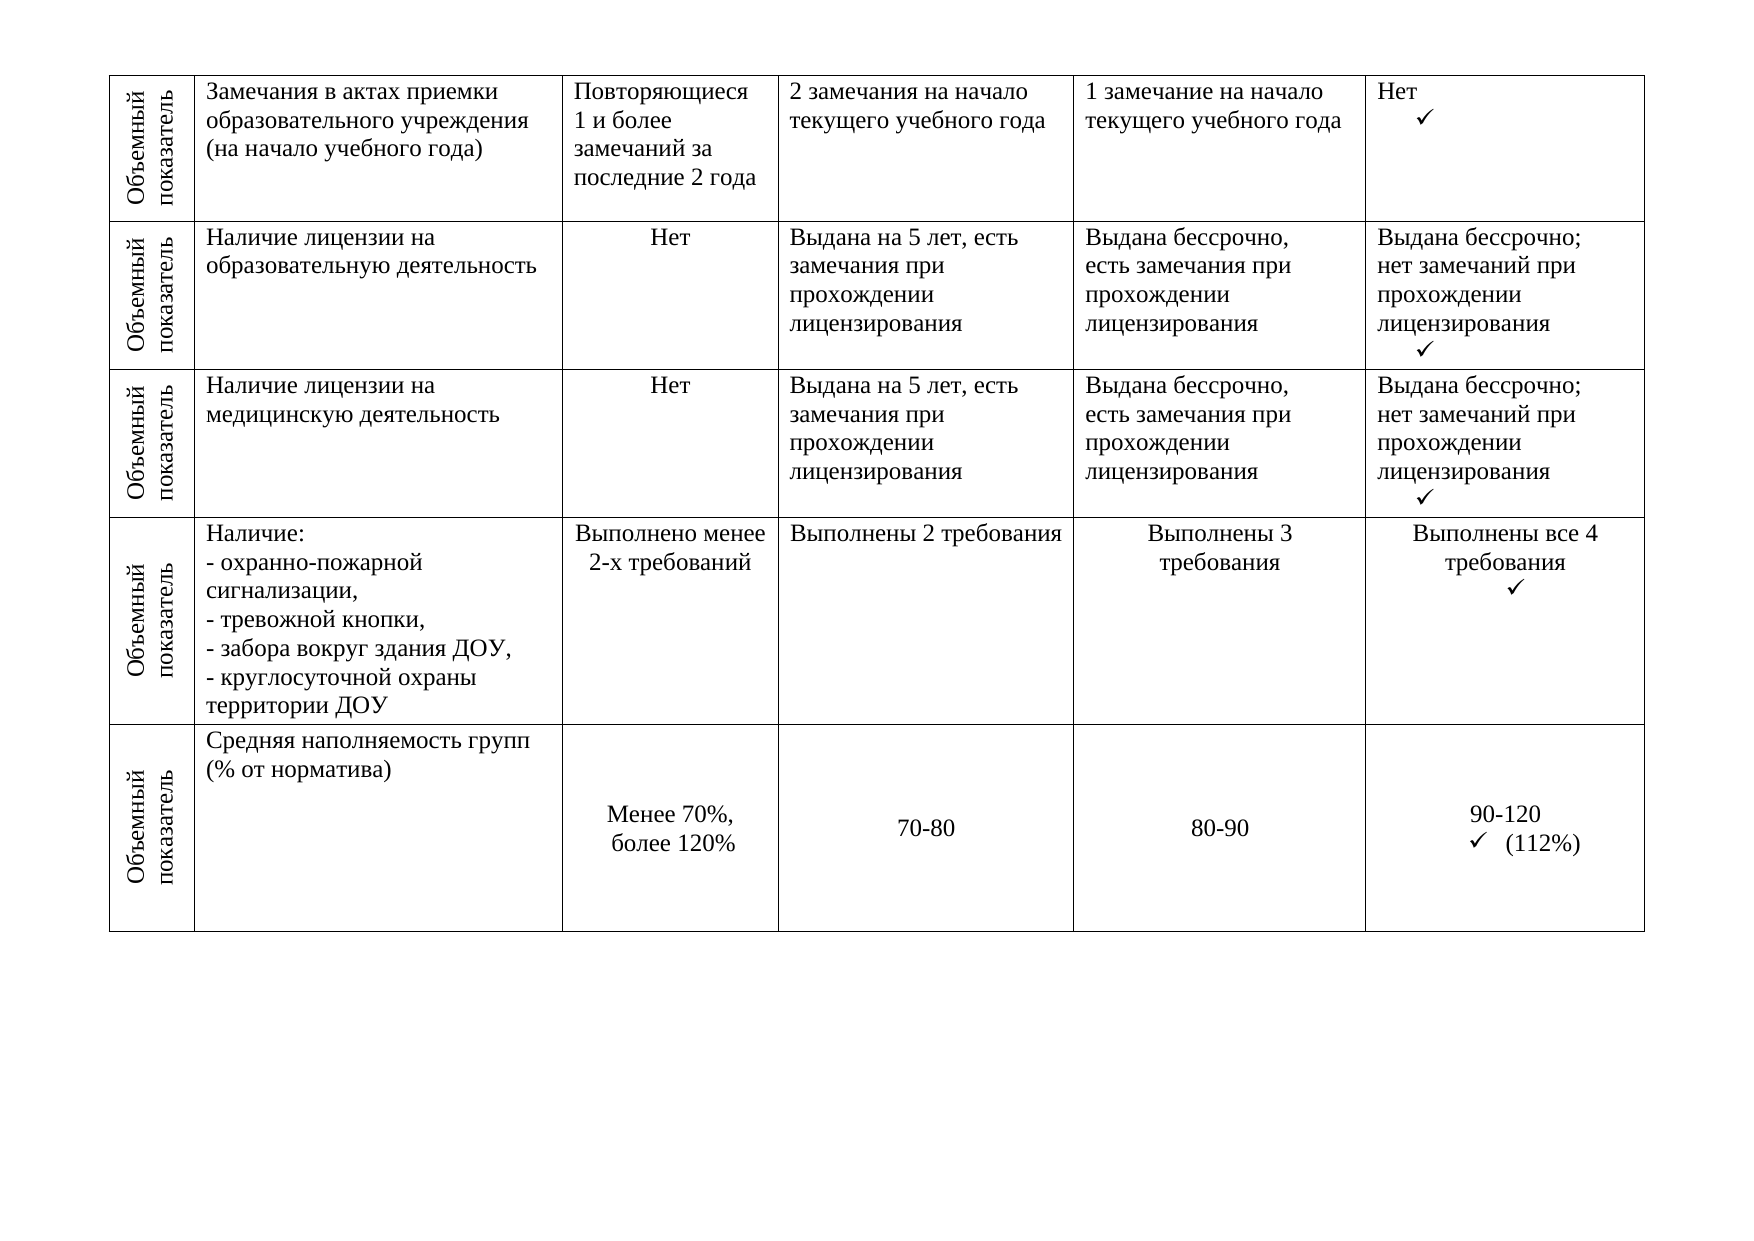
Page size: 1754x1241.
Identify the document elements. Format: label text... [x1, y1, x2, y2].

table_cell Выдана бессрочно, есть замечания при прохождении лицензирования [1074, 222, 1365, 369]
table_cell Замечания в актах приемки образовательного учреждения (на начало учебного года) [195, 76, 562, 221]
table_cell Объемный показатель [110, 370, 194, 517]
table_cell Повторяющиеся 1 и более замечаний за последние 2 года [563, 76, 778, 221]
table_cell 70-80 [779, 725, 1073, 931]
table_cell Выдана бессрочно; нет замечаний при прохождении лицензирования [1366, 370, 1644, 517]
table_cell Наличие лицензии на медицинскую деятельность [195, 370, 562, 517]
table_cell 2 замечания на начало текущего учебного года [779, 76, 1073, 221]
table_cell Выполнены все 4 требования [1366, 518, 1644, 724]
table_cell Выполнены 2 требования [779, 518, 1073, 724]
table_cell 80-90 [1074, 725, 1365, 931]
table_cell Объемный показатель [110, 518, 194, 724]
table_cell Выдана на 5 лет, есть замечания при прохождении лицензирования [779, 370, 1073, 517]
table_cell Объемный показатель [110, 725, 194, 931]
table_cell Менее 70%, более 120% [563, 725, 778, 931]
table_cell Объемный показатель [110, 76, 194, 221]
table_cell Нет [563, 370, 778, 517]
table_cell 1 замечание на начало текущего учебного года [1074, 76, 1365, 221]
table_cell Средняя наполняемость групп (% от норматива) [195, 725, 562, 931]
table_cell Выдана бессрочно, есть замечания при прохождении лицензирования [1074, 370, 1365, 517]
table_cell Выдана бессрочно; нет замечаний при прохождении лицензирования [1366, 222, 1644, 369]
table_cell Выполнены 3 требования [1074, 518, 1365, 724]
table_cell Наличие лицензии на образовательную деятельность [195, 222, 562, 369]
table_cell Объемный показатель [110, 222, 194, 369]
table_cell Нет [563, 222, 778, 369]
table_cell 90-120 (112%) [1366, 725, 1644, 931]
table_cell Выполнено менее 2-х требований [563, 518, 778, 724]
table_cell Наличие: - охранно-пожарной сигнализации, - тревожной кнопки, - забора вокруг здания ДОУ, - круглосуточной охраны территории ДОУ [195, 518, 562, 724]
table_cell Выдана на 5 лет, есть замечания при прохождении лицензирования [779, 222, 1073, 369]
table_cell Нет [1366, 76, 1644, 221]
